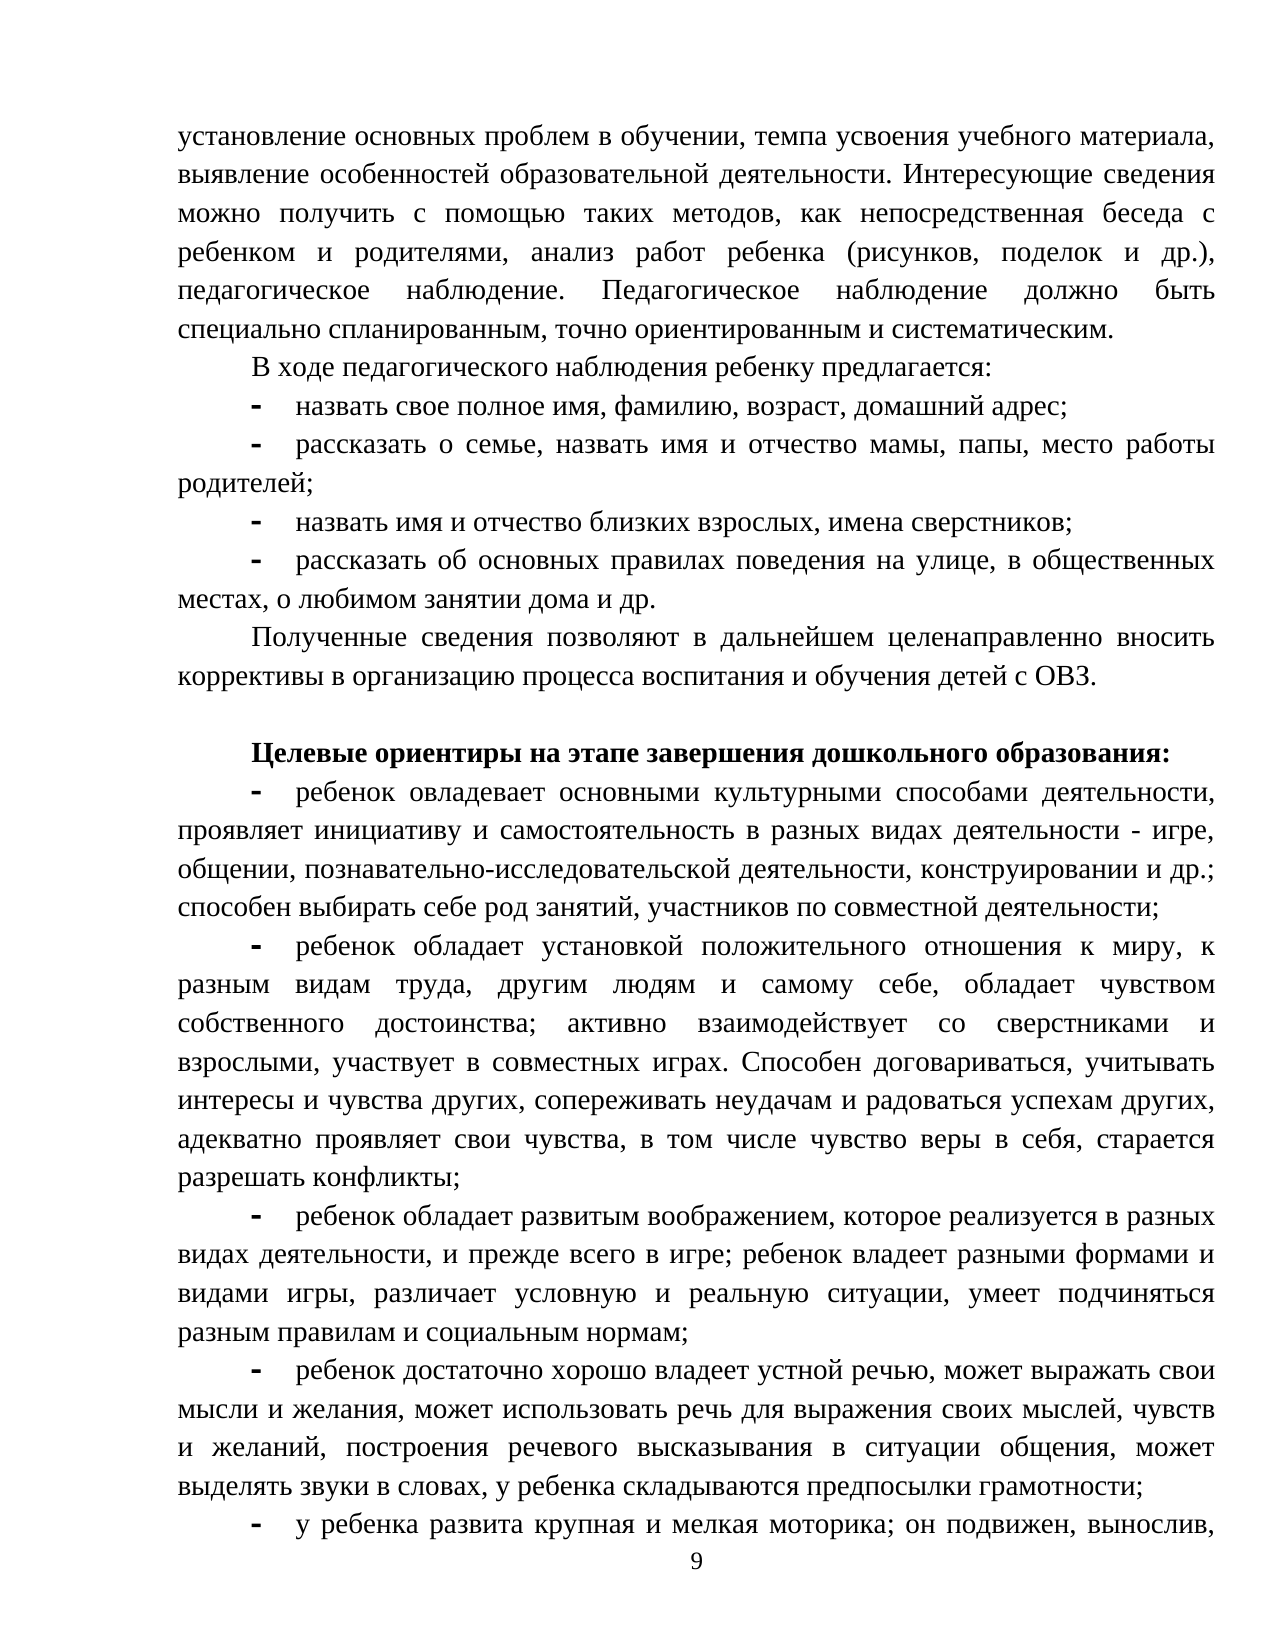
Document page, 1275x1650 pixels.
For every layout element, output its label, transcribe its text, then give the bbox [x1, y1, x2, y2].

text Целевые ориентиры на этапе завершения дошкольного образования: [177, 735, 1216, 769]
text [177, 118, 1216, 344]
list назвать свое полное имя, фамилию, возраст, домашний адрес; [177, 388, 1216, 422]
list ребенок обладает установкой положительного отношения к миру, к разным видам труда, другим людям и самому себе, обладает чувством собственного достоинства; активно взаимодействует со сверстниками и взрослыми, участвует в совместных играх. Способен договариваться, учитывать интересы и чувства других, сопереживать неудачам и радоваться успехам других, адекватно проявляет свои чувства, в том числе чувство веры в себя, старается разрешать конфликты; [177, 928, 1216, 1193]
list рассказать о семье, назвать имя и отчество мамы, папы, место работы родителей; [177, 427, 1216, 499]
list назвать имя и отчество близких взрослых, имена сверстников; [177, 504, 1216, 537]
text Полученные сведения позволяют в дальнейшем целенаправленно вносить коррективы в организацию процесса воспитания и обучения детей с ОВЗ. [177, 619, 1216, 692]
list ребенок обладает развитым воображением, которое реализуется в разных видах деятельности, и прежде всего в игре; ребенок владеет разными формами и видами игры, различает условную и реальную ситуации, умеет подчиняться разным правилам и социальным нормам; [177, 1198, 1216, 1347]
list рассказать об основных правилах поведения на улице, в общественных местах, о любимом занятии дома и др. [177, 542, 1216, 614]
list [177, 1506, 1216, 1540]
text В ходе педагогического наблюдения ребенку предлагается: [177, 349, 1216, 383]
list ребенок достаточно хорошо владеет устной речью, может выражать свои мысли и желания, может использовать речь для выражения своих мыслей, чувств и желаний, построения речевого высказывания в ситуации общения, может выделять звуки в словах, у ребенка складываются предпосылки грамотности; [177, 1352, 1216, 1501]
list ребенок овладевает основными культурными способами деятельности, проявляет инициативу и самостоятельность в разных видах деятельности - игре, общении, познавательно-исследовательской деятельности, конструировании и др.; способен выбирать себе род занятий, участников по совместной деятельности; [177, 774, 1216, 923]
